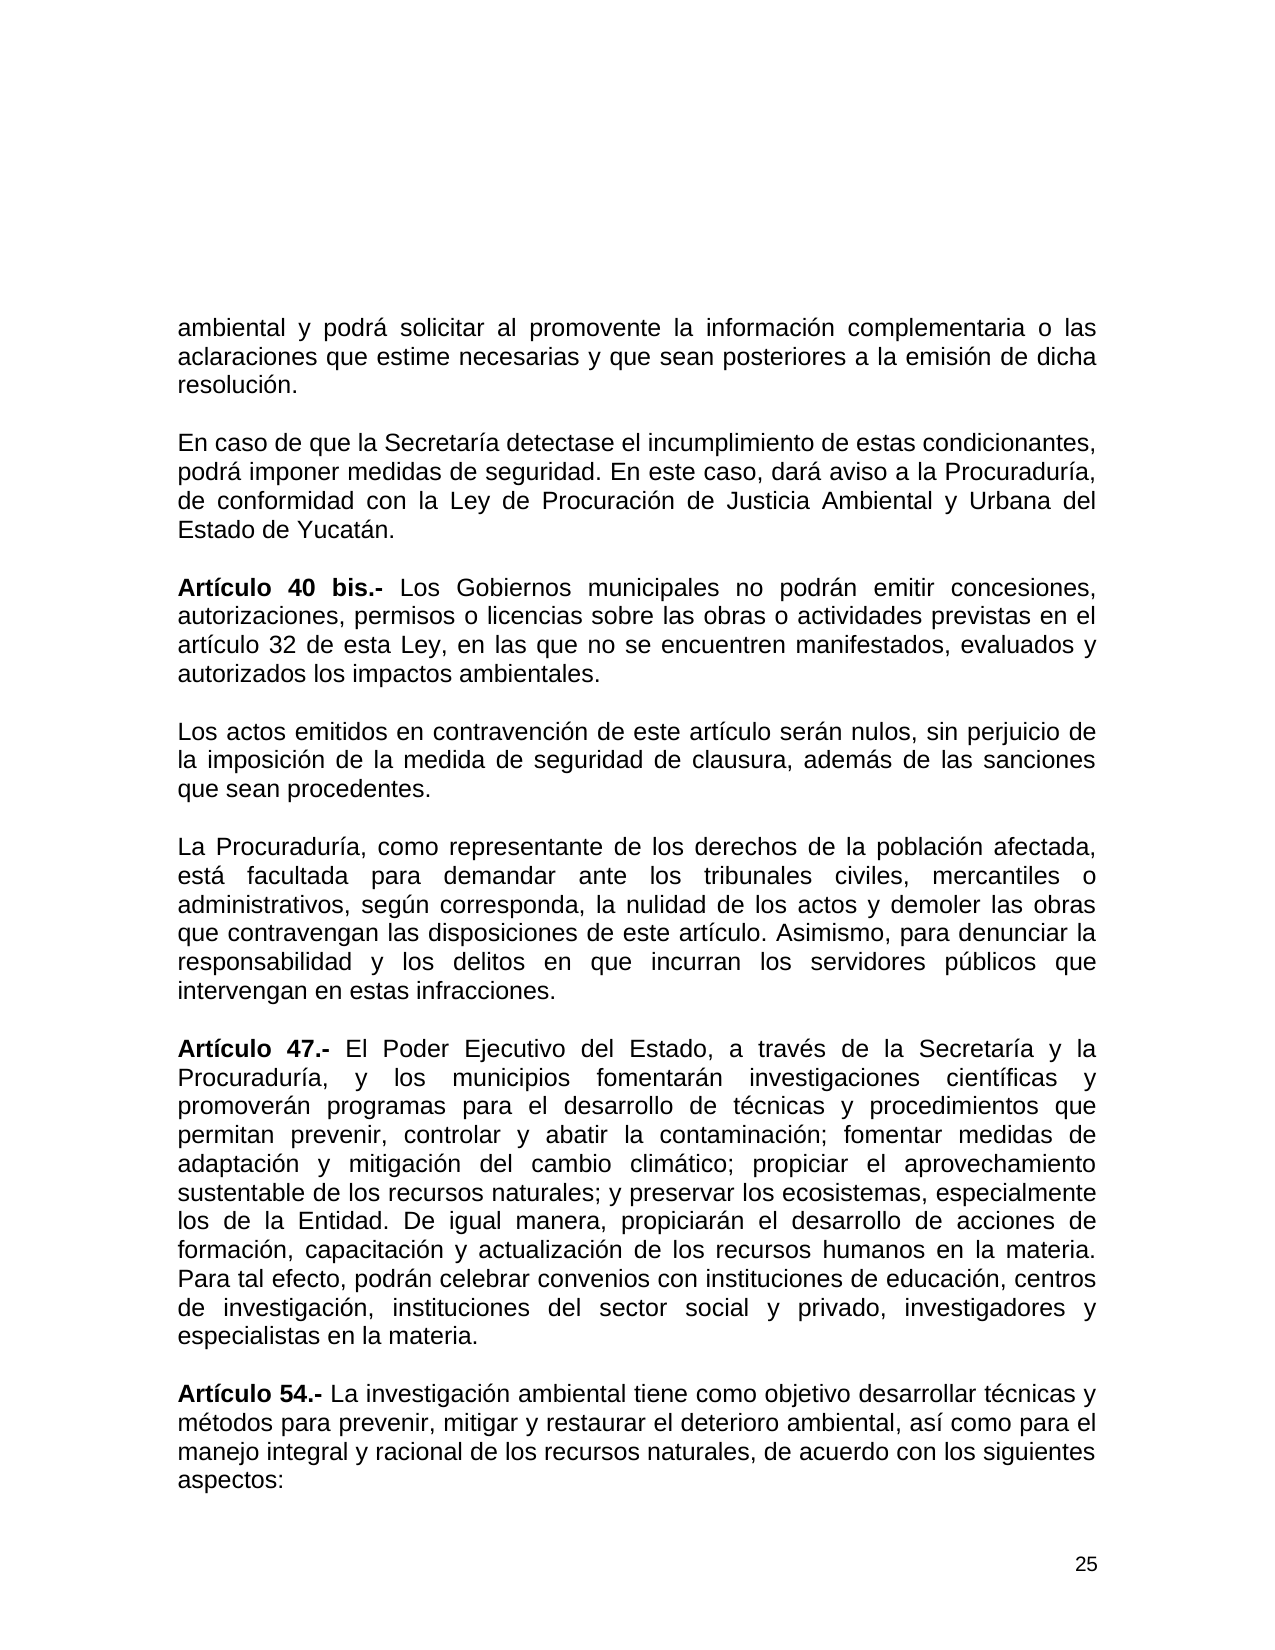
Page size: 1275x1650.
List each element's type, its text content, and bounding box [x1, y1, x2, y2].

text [177, 313, 1098, 399]
text Artículo 54.- La investigación ambiental tiene como objetivo desarrollar técnicas y métodos para prevenir, mitigar y restaurar el deterioro ambiental, así como para el manejo integral y racional de los recursos naturales, de acuerdo con los siguientes aspectos: [177, 1379, 1098, 1494]
text En caso de que la Secretaría detectase el incumplimiento de estas condicionantes, podrá imponer medidas de seguridad. En este caso, dará aviso a la Procuraduría, de conformidad con la Ley de Procuración de Justicia Ambiental y Urbana del Estado de Yucatán. [177, 428, 1098, 543]
text Los actos emitidos en contravención de este artículo serán nulos, sin perjuicio de la imposición de la medida de seguridad de clausura, además de las sanciones que sean procedentes. [177, 717, 1098, 803]
text Artículo 40 bis.- Los Gobiernos municipales no podrán emitir concesiones, autorizaciones, permisos o licencias sobre las obras o actividades previstas en el artículo 32 de esta Ley, en las que no se encuentren manifestados, evaluados y autorizados los impactos ambientales. [177, 573, 1098, 688]
text La Procuraduría, como representante de los derechos de la población afectada, está facultada para demandar ante los tribunales civiles, mercantiles o administrativos, según corresponda, la nulidad de los actos y demoler las obras que contravengan las disposiciones de este artículo. Asimismo, para denunciar la responsabilidad y los delitos en que incurran los servidores públicos que intervengan en estas infracciones. [177, 832, 1098, 1005]
text Artículo 47.- El Poder Ejecutivo del Estado, a través de la Secretaría y la Procuraduría, y los municipios fomentarán investigaciones científicas y promoverán programas para el desarrollo de técnicas y procedimientos que permitan prevenir, controlar y abatir la contaminación; fomentar medidas de adaptación y mitigación del cambio climático; propiciar el aprovechamiento sustentable de los recursos naturales; y preservar los ecosistemas, especialmente los de la Entidad. De igual manera, propiciarán el desarrollo de acciones de formación, capacitación y actualización de los recursos humanos en la materia. Para tal efecto, podrán celebrar convenios con instituciones de educación, centros de investigación, instituciones del sector social y privado, investigadores y especialistas en la materia. [177, 1034, 1098, 1350]
